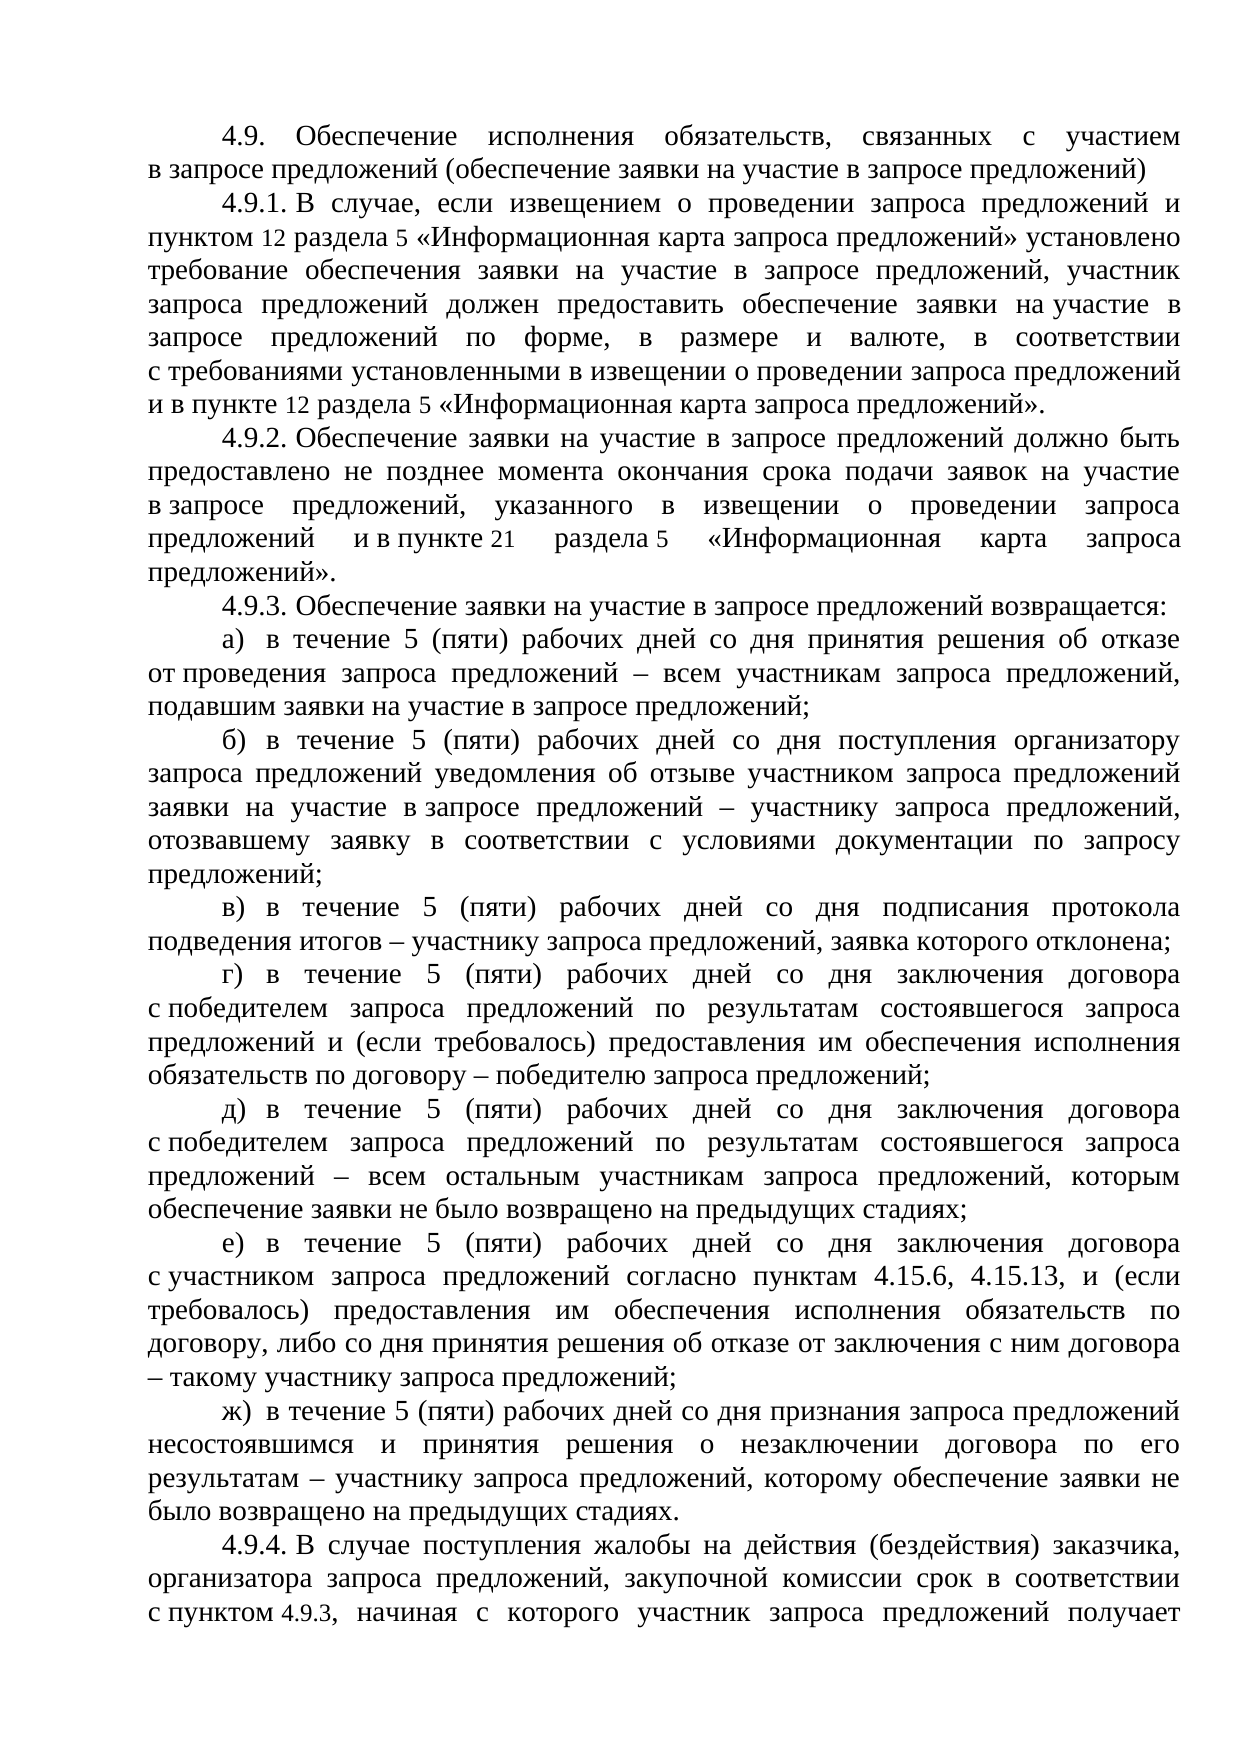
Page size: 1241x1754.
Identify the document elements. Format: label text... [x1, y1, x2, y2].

list Обеспечение заявки на участие в запросе предложений должно быть предоставлено не позднее момента окончания срока подачи заявок на участие в запросе предложений, указанного в извещении о проведении запроса предложений и в пункте 21 раздела 5 «Информационная карта запроса предложений». [148, 420, 1181, 588]
list в течение 5 (пяти) рабочих дней со дня принятия решения об отказе от проведения запроса предложений – всем участникам запроса предложений, подавшим заявки на участие в запросе предложений; [148, 621, 1181, 722]
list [148, 1527, 1181, 1627]
list в течение 5 (пяти) рабочих дней со дня подписания протокола подведения итогов – участнику запроса предложений, заявка которого отклонена; [148, 889, 1181, 957]
list в течение 5 (пяти) рабочих дней со дня поступления организатору запроса предложений уведомления об отзыве участником запроса предложений заявки на участие в запросе предложений – участнику запроса предложений, отозвавшему заявку в соответствии с условиями документации по запросу предложений; [148, 722, 1181, 889]
list В случае, если извещением о проведении запроса предложений и пунктом 12 раздела 5 «Информационная карта запроса предложений» установлено требование обеспечения заявки на участие в запросе предложений, участник запроса предложений должен предоставить обеспечение заявки на участие в запросе предложений по форме, в размере и валюте, в соответствии с требованиями установленными в извещении о проведении запроса предложений и в пункте 12 раздела 5 «Информационная карта запроса предложений». [148, 185, 1181, 420]
list в течение 5 (пяти) рабочих дней со дня заключения договора с участником запроса предложений согласно пунктам 4.15.6, 4.15.13, и (если требовалось) предоставления им обеспечения исполнения обязательств по договору, либо со дня принятия решения об отказе от заключения с ним договора – такому участнику запроса предложений; [148, 1225, 1181, 1393]
list в течение 5 (пяти) рабочих дней со дня заключения договора с победителем запроса предложений по результатам состоявшегося запроса предложений и (если требовалось) предоставления им обеспечения исполнения обязательств по договору – победителю запроса предложений; [148, 957, 1181, 1091]
list Обеспечение заявки на участие в запросе предложений возвращается: [148, 588, 1181, 621]
subtitle Обеспечение исполнения обязательств, связанных с участием в запросе предложений (обеспечение заявки на участие в запросе предложений) [148, 118, 1181, 185]
list в течение 5 (пяти) рабочих дней со дня признания запроса предложений несостоявшимся и принятия решения о незаключении договора по его результатам – участнику запроса предложений, которому обеспечение заявки не было возвращено на предыдущих стадиях. [148, 1393, 1181, 1527]
list в течение 5 (пяти) рабочих дней со дня заключения договора с победителем запроса предложений по результатам состоявшегося запроса предложений – всем остальным участникам запроса предложений, которым обеспечение заявки не было возвращено на предыдущих стадиях; [148, 1091, 1181, 1225]
